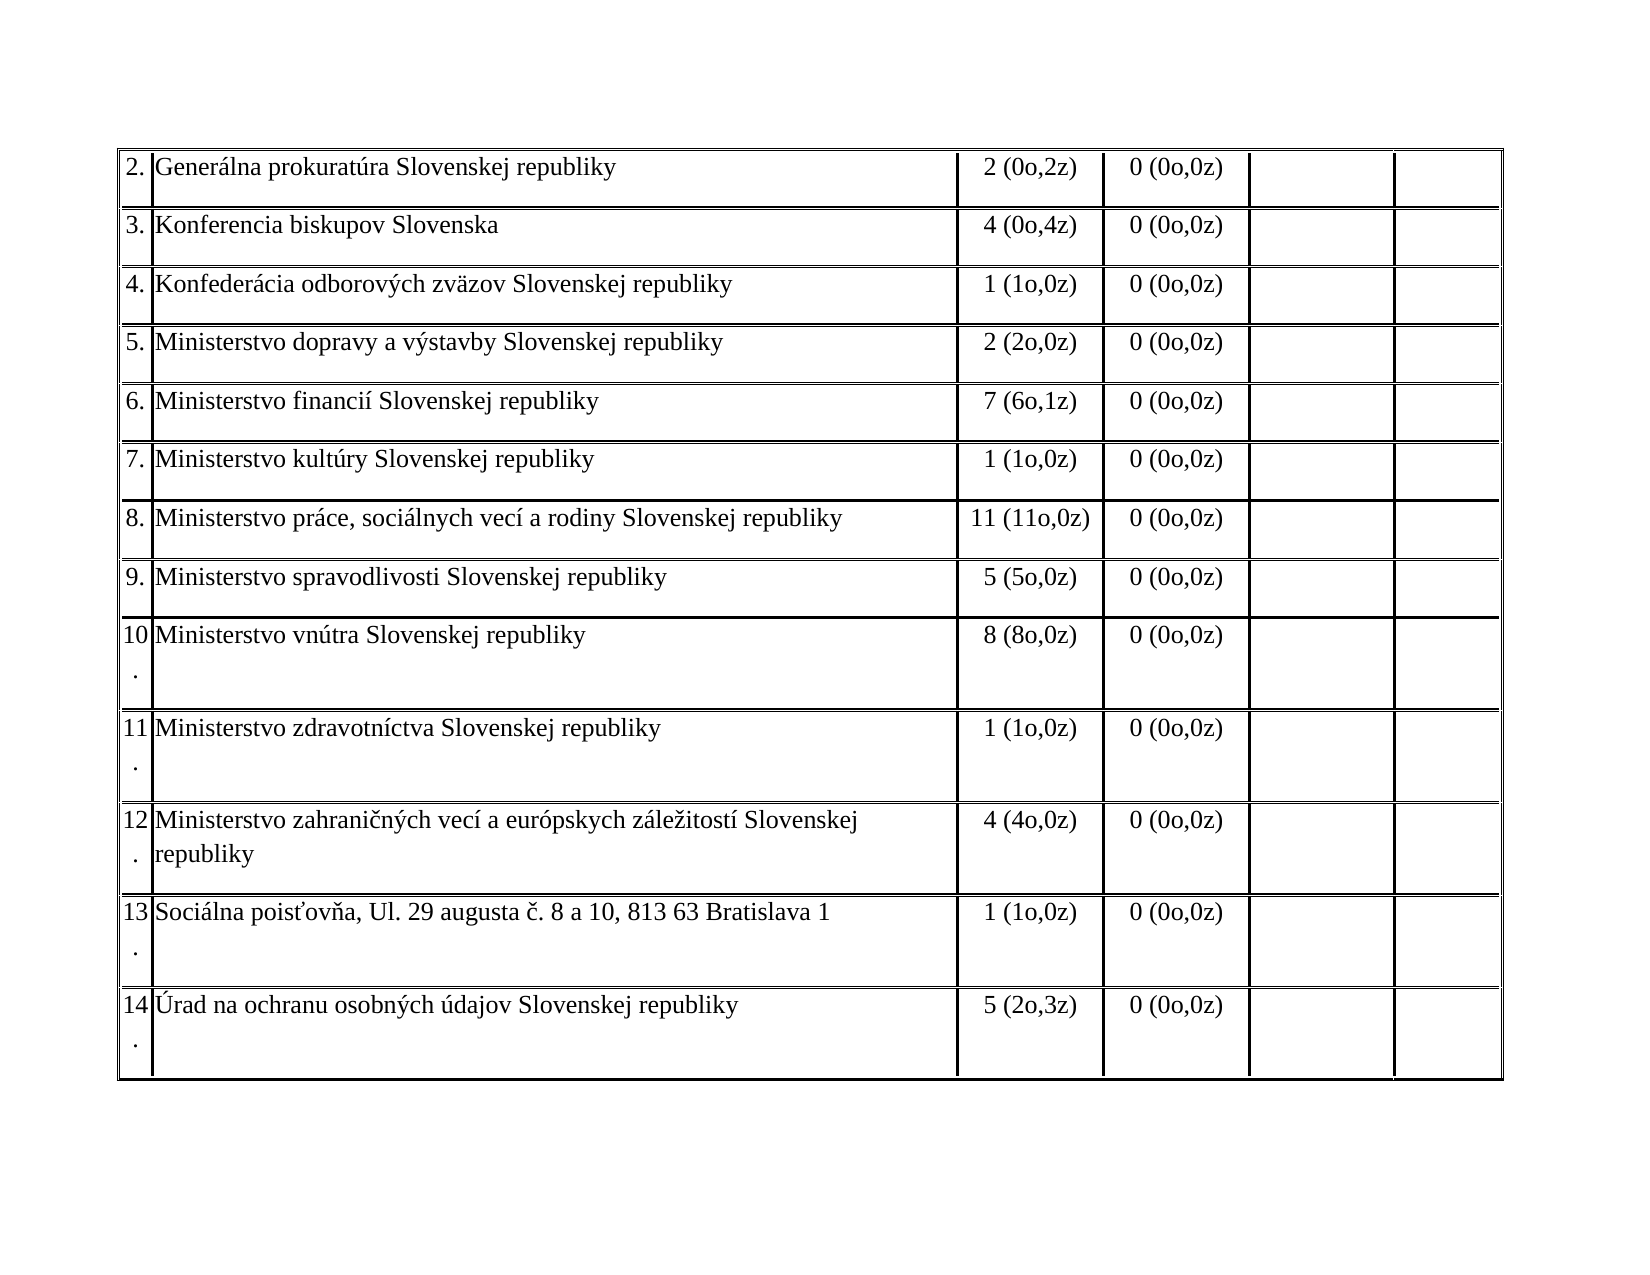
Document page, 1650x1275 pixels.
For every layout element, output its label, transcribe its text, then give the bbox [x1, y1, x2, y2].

table_cell 0 (0o,0z) [1105, 268, 1248, 323]
table_cell [1396, 893, 1501, 986]
table_cell 0 (0o,0z) [1105, 385, 1248, 440]
table_cell 11. [120, 708, 151, 801]
table_cell [1396, 616, 1501, 708]
table_cell 0 (0o,0z) [1105, 327, 1248, 382]
table_cell 4. [118, 265, 152, 323]
table_cell 13. [120, 893, 151, 986]
table_cell Konferencia biskupov Slovenska [154, 210, 956, 265]
table_cell Generálna prokuratúra Slovenskej republiky [152, 151, 957, 206]
table_cell [1251, 619, 1393, 708]
table_cell 11 (11o,0z) [959, 502, 1102, 557]
table_cell 3. [120, 206, 151, 265]
table_cell [1251, 712, 1393, 801]
table_cell [1251, 804, 1393, 893]
table_cell 1 (1o,0z) [959, 897, 1102, 986]
table_cell Konfederácia odborových zväzov Slovenskej republiky [154, 268, 956, 323]
table_cell [1396, 499, 1501, 557]
table_cell 6. [118, 382, 152, 440]
table_cell [1251, 210, 1393, 265]
table_cell 1 (1o,0z) [959, 444, 1102, 499]
table_cell Ministerstvo vnútra Slovenskej republiky [154, 619, 956, 708]
table_cell Ministerstvo kultúry Slovenskej republiky [154, 444, 956, 499]
table_cell Ministerstvo spravodlivosti Slovenskej republiky [154, 561, 956, 616]
table_cell 12. [118, 801, 152, 893]
table_cell [1396, 557, 1501, 616]
table_cell 4 (0o,4z) [959, 210, 1102, 265]
table_cell 2. [120, 151, 152, 206]
table_cell 0 (0o,0z) [1105, 444, 1248, 499]
table_cell [1396, 323, 1501, 382]
table_cell 2 (2o,0z) [959, 327, 1102, 382]
table_cell [1394, 986, 1502, 1078]
table_cell [1249, 989, 1394, 1078]
table_cell 5 (2o,3z) [957, 989, 1103, 1078]
table_cell 0 (0o,0z) [1105, 897, 1248, 986]
table_cell 5. [120, 323, 151, 382]
table_cell [1396, 708, 1501, 801]
table_cell [1249, 149, 1394, 206]
table_cell Sociálna poisťovňa, Ul. 29 augusta č. 8 a 10, 813 63 Bratislava 1 [154, 897, 956, 986]
table_cell Ministerstvo financií Slovenskej republiky [154, 385, 956, 440]
table_cell 8 (8o,0z) [959, 619, 1102, 708]
table_cell [1251, 561, 1393, 616]
table_cell 2 (0o,2z) [957, 151, 1103, 206]
table_cell Ministerstvo zahraničných vecí a európskych záležitostí Slovenskej republiky [154, 804, 956, 893]
table_cell Ministerstvo dopravy a výstavby Slovenskej republiky [154, 327, 956, 382]
table_cell 4 (4o,0z) [959, 804, 1102, 893]
table_cell Ministerstvo zdravotníctva Slovenskej republiky [154, 712, 956, 801]
table_cell Úrad na ochranu osobných údajov Slovenskej republiky [152, 989, 957, 1078]
table_cell 1 (1o,0z) [959, 268, 1102, 323]
table_cell [1394, 382, 1502, 440]
table_cell 14. [118, 986, 152, 1078]
table_cell 5 (5o,0z) [959, 561, 1102, 616]
table_cell [1251, 327, 1393, 382]
table_cell [1396, 440, 1501, 499]
table_cell [1251, 444, 1393, 499]
table_cell [1251, 897, 1393, 986]
table_cell [1251, 268, 1393, 323]
table_cell 0 (0o,0z) [1105, 712, 1248, 801]
table_cell 7. [120, 440, 151, 499]
table_cell 0 (0o,0z) [1105, 619, 1248, 708]
table_cell Ministerstvo práce, sociálnych vecí a rodiny Slovenskej republiky [154, 502, 956, 557]
table_cell 0 (0o,0z) [1103, 151, 1249, 206]
table_cell 0 (0o,0z) [1105, 561, 1248, 616]
table_cell 8. [120, 499, 151, 557]
table_cell [1251, 385, 1393, 440]
table_cell 9. [120, 557, 151, 616]
table_cell 0 (0o,0z) [1103, 989, 1249, 1078]
table_cell 0 (0o,0z) [1105, 210, 1248, 265]
table_cell [1394, 265, 1502, 323]
table_cell 1 (1o,0z) [959, 712, 1102, 801]
table_cell [1394, 801, 1502, 893]
table_cell 0 (0o,0z) [1105, 502, 1248, 557]
table_cell 0 (0o,0z) [1105, 804, 1248, 893]
table_cell 7 (6o,1z) [959, 385, 1102, 440]
table_cell [1251, 502, 1393, 557]
table_cell [1396, 206, 1501, 265]
table_cell [1394, 151, 1501, 206]
table_cell 10. [120, 616, 151, 708]
